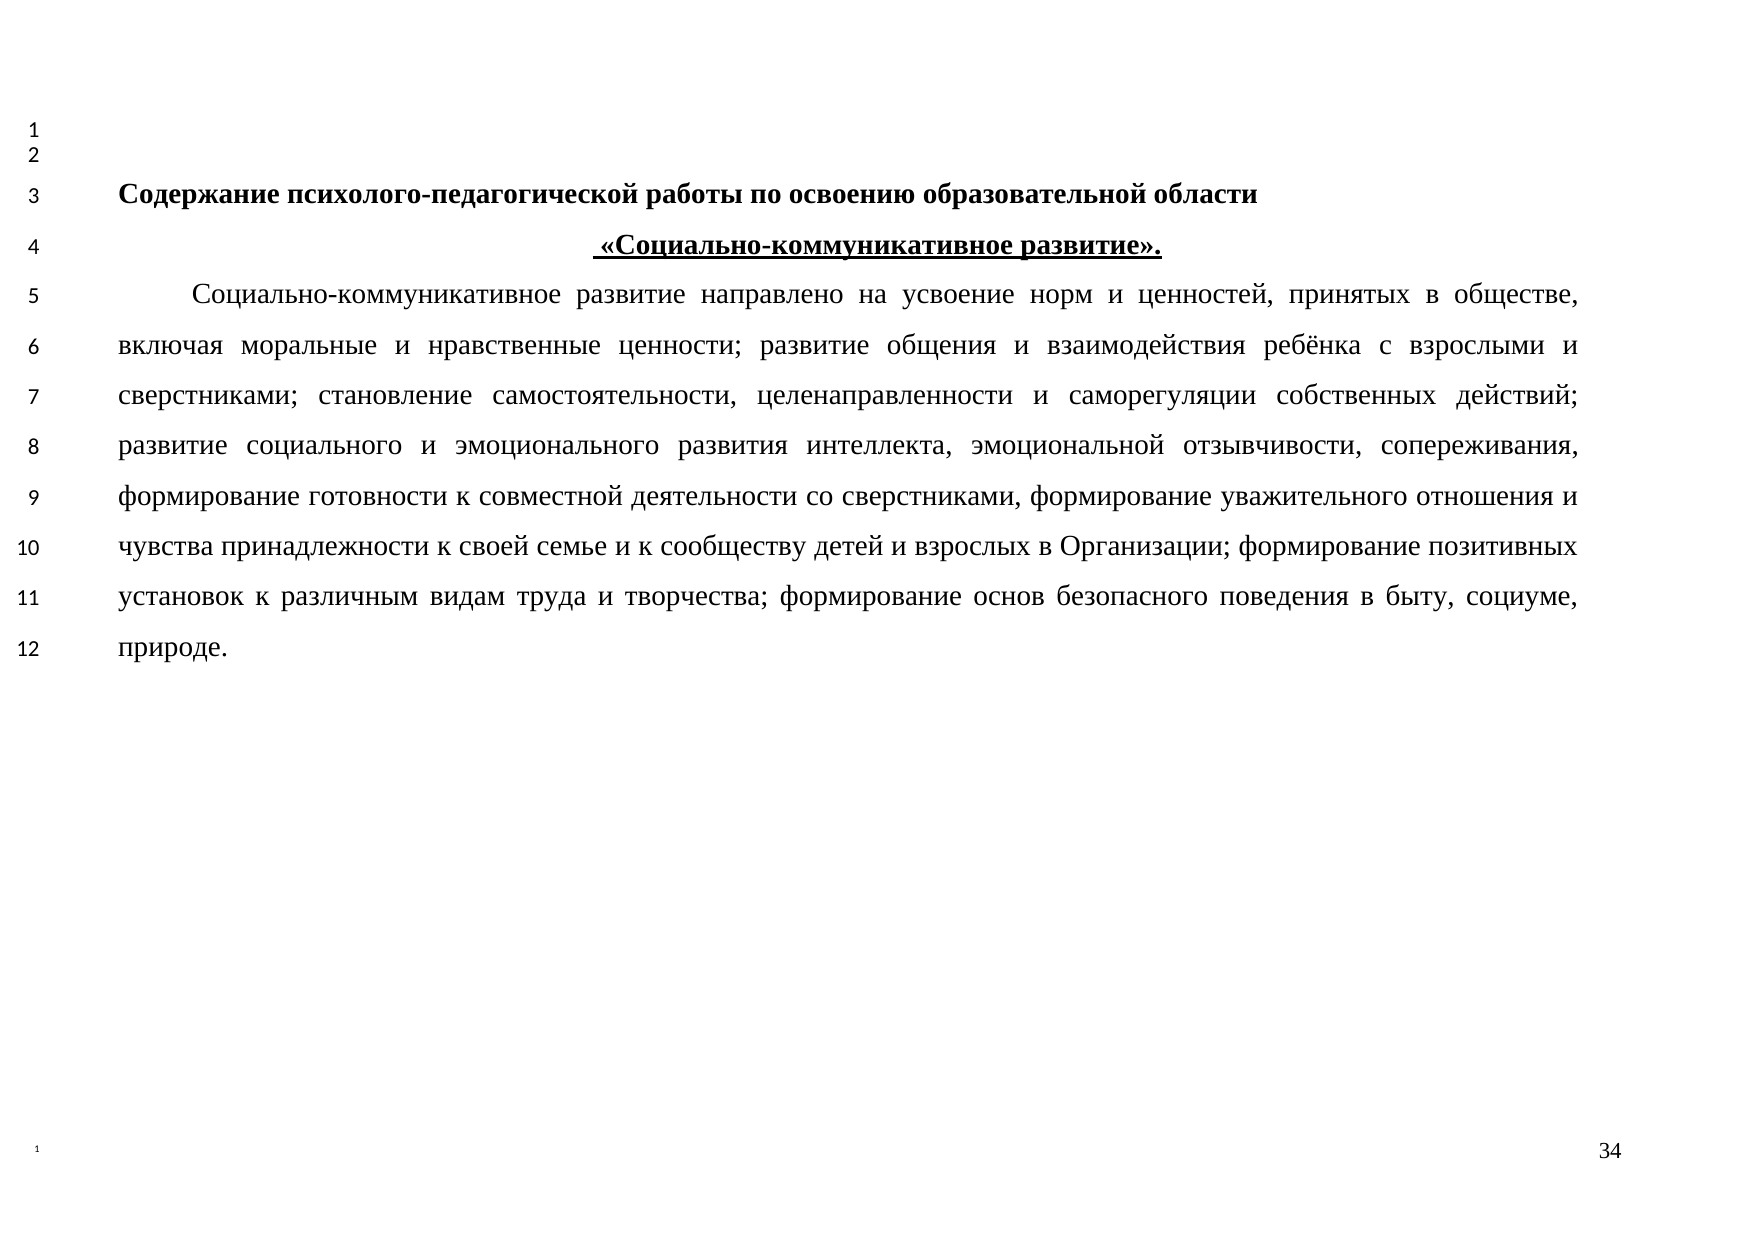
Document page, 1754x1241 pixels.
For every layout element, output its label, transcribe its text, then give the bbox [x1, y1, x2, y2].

subtitle Содержание психолого-педагогической работы по освоению образовательной области [118, 177, 1754, 210]
text Социально-коммуникативное развитие направлено на усвоение норм и ценностей, принятых в обществе, включая моральные и нравственные ценности; развитие общения и взаимодействия ребёнка с взрослыми и сверстниками; становление самостоятельности, целенаправленности и саморегуляции собственных действий; развитие социального и эмоционального развития интеллекта, эмоциональной отзывчивости, сопереживания, формирование готовности к совместной деятельности со сверстниками, формирование уважительного отношения и чувства принадлежности к своей семье и к сообществу детей и взрослых в Организации; формирование позитивных установок к различным видам труда и творчества; формирование основ безопасного поведения в быту, социуме, природе. [118, 277, 1580, 662]
text «Социально-коммуникативное развитие». [593, 227, 1754, 260]
